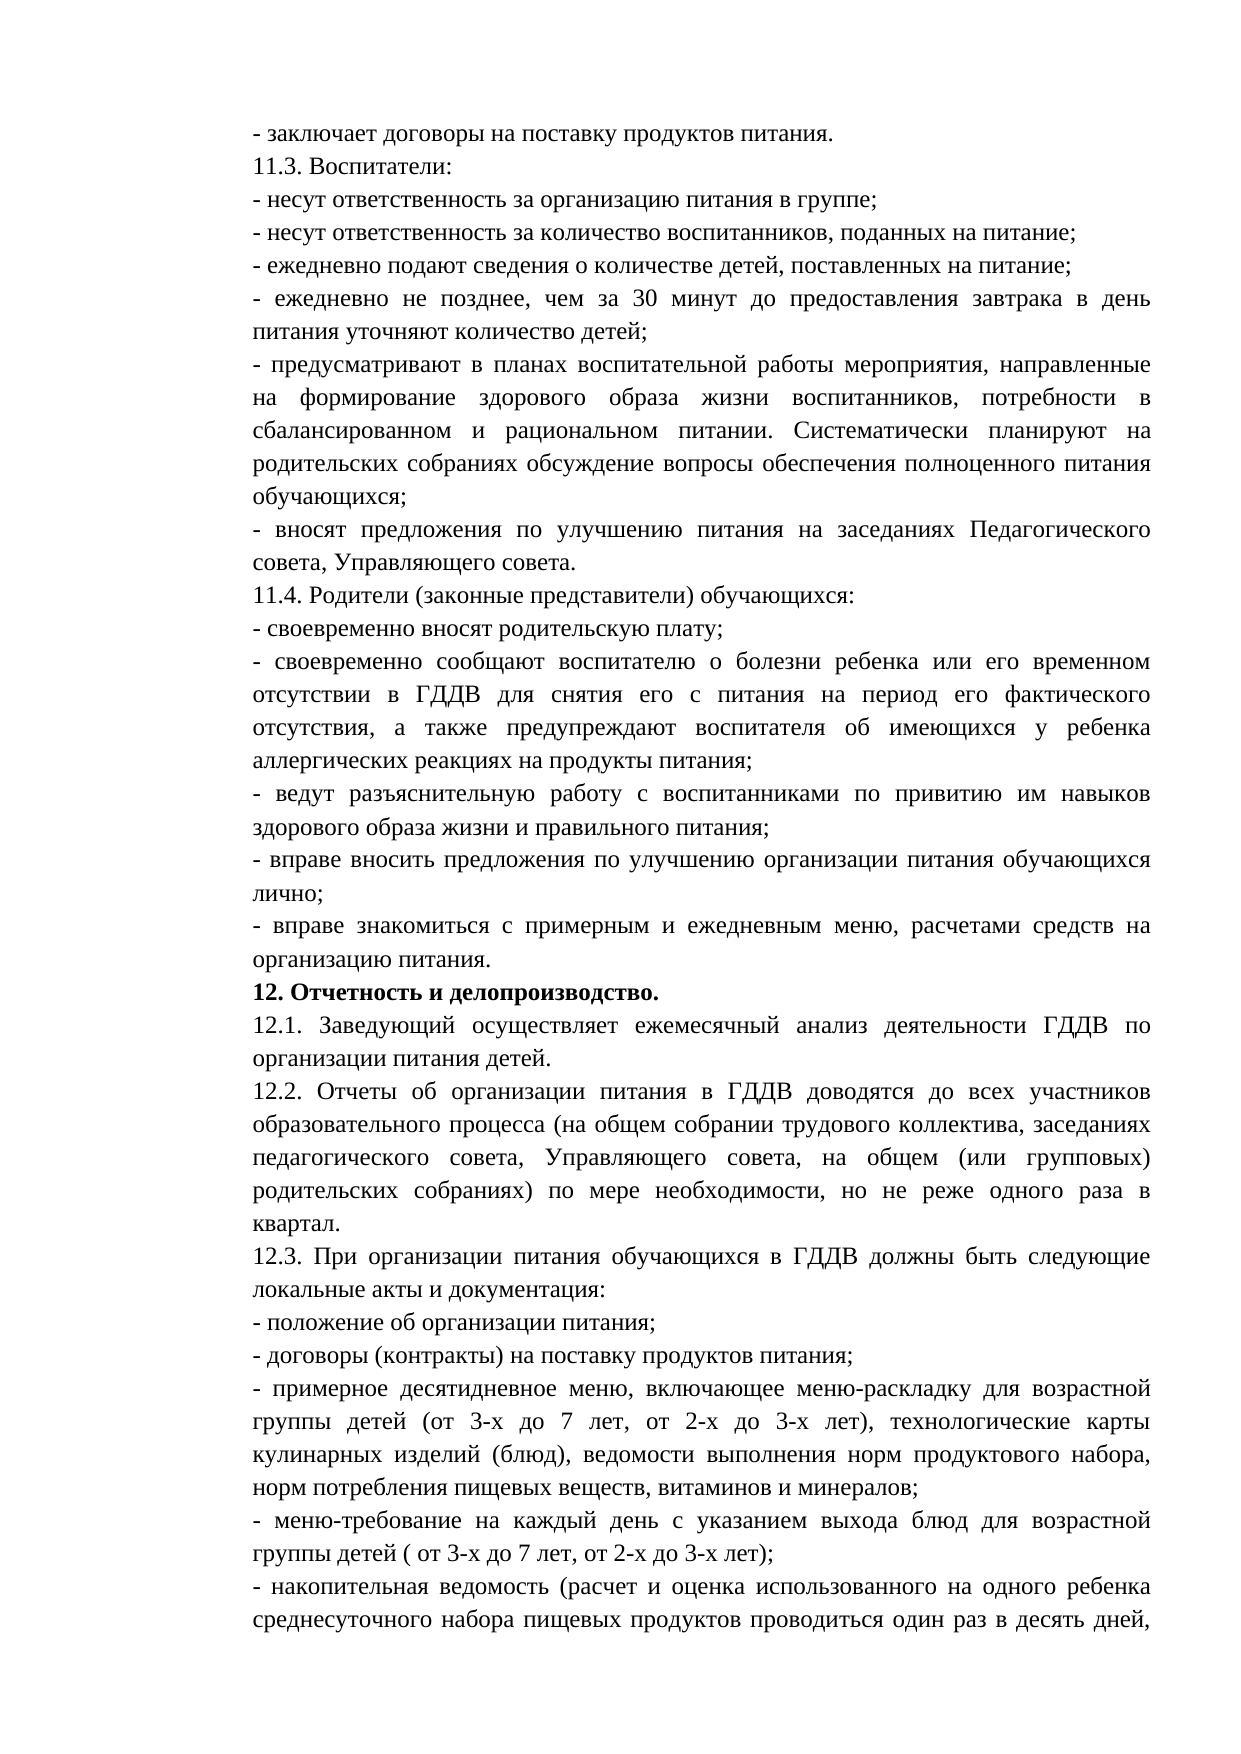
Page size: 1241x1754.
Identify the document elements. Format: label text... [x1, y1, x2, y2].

list 12. Отчетность и делопроизводство. [252, 977, 1152, 1005]
list - несут ответственность за организацию питания в группе; [252, 184, 1152, 213]
list - вносят предложения по улучшению питания на заседаниях Педагогического совета, Управляющего совета. [252, 514, 1152, 576]
list 12.1. Заведующий осуществляет ежемесячный анализ деятельности ГДДВ по организации питания детей. [252, 1010, 1152, 1071]
list 11.3. Воспитатели: [252, 151, 1152, 180]
list - положение об организации питания; [252, 1307, 1152, 1336]
list - ежедневно подают сведения о количестве детей, поставленных на питание; [252, 250, 1152, 279]
list - примерное десятидневное меню, включающее меню-раскладку для возрастной группы детей (от 3-х до 7 лет, от 2-х до 3-х лет), технологические карты кулинарных изделий (блюд), ведомости выполнения норм продуктового набора, норм потребления пищевых веществ, витаминов и минералов; [252, 1373, 1152, 1501]
list - предусматривают в планах воспитательной работы мероприятия, направленные на формирование здорового образа жизни воспитанников, потребности в сбалансированном и рациональном питании. Систематически планируют на родительских собраниях обсуждение вопросы обеспечения полноценного питания обучающихся; [252, 349, 1152, 510]
list - своевременно вносят родительскую плату; [252, 613, 1152, 642]
list - заключает договоры на поставку продуктов питания. [252, 118, 1152, 147]
list - вправе знакомиться с примерным и ежедневным меню, расчетами средств на организацию питания. [252, 911, 1152, 972]
list - ведут разъяснительную работу с воспитанниками по привитию им навыков здорового образа жизни и правильного питания; [252, 778, 1152, 840]
list - своевременно сообщают воспитателю о болезни ребенка или его временном отсутствии в ГДДВ для снятия его с питания на период его фактического отсутствия, а также предупреждают воспитателя об имеющихся у ребенка аллергических реакциях на продукты питания; [252, 646, 1152, 774]
list - договоры (контракты) на поставку продуктов питания; [252, 1340, 1152, 1369]
list - вправе вносить предложения по улучшению организации питания обучающихся лично; [252, 844, 1152, 906]
list 11.4. Родители (законные представители) обучающихся: [252, 580, 1152, 609]
list - меню-требование на каждый день с указанием выхода блюд для возрастной группы детей ( от 3-х до 7 лет, от 2-х до 3-х лет); [252, 1505, 1152, 1567]
list 12.3. При организации питания обучающихся в ГДДВ должны быть следующие локальные акты и документация: [252, 1241, 1152, 1303]
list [252, 1571, 1152, 1633]
list - несут ответственность за количество воспитанников, поданных на питание; [252, 217, 1152, 246]
list - ежедневно не позднее, чем за 30 минут до предоставления завтрака в день питания уточняют количество детей; [252, 283, 1152, 345]
list 12.2. Отчеты об организации питания в ГДДВ доводятся до всех участников образовательного процесса (на общем собрании трудового коллектива, заседаниях педагогического совета, Управляющего совета, на общем (или групповых) родительских собраниях) по мере необходимости, но не реже одного раза в квартал. [252, 1076, 1152, 1237]
